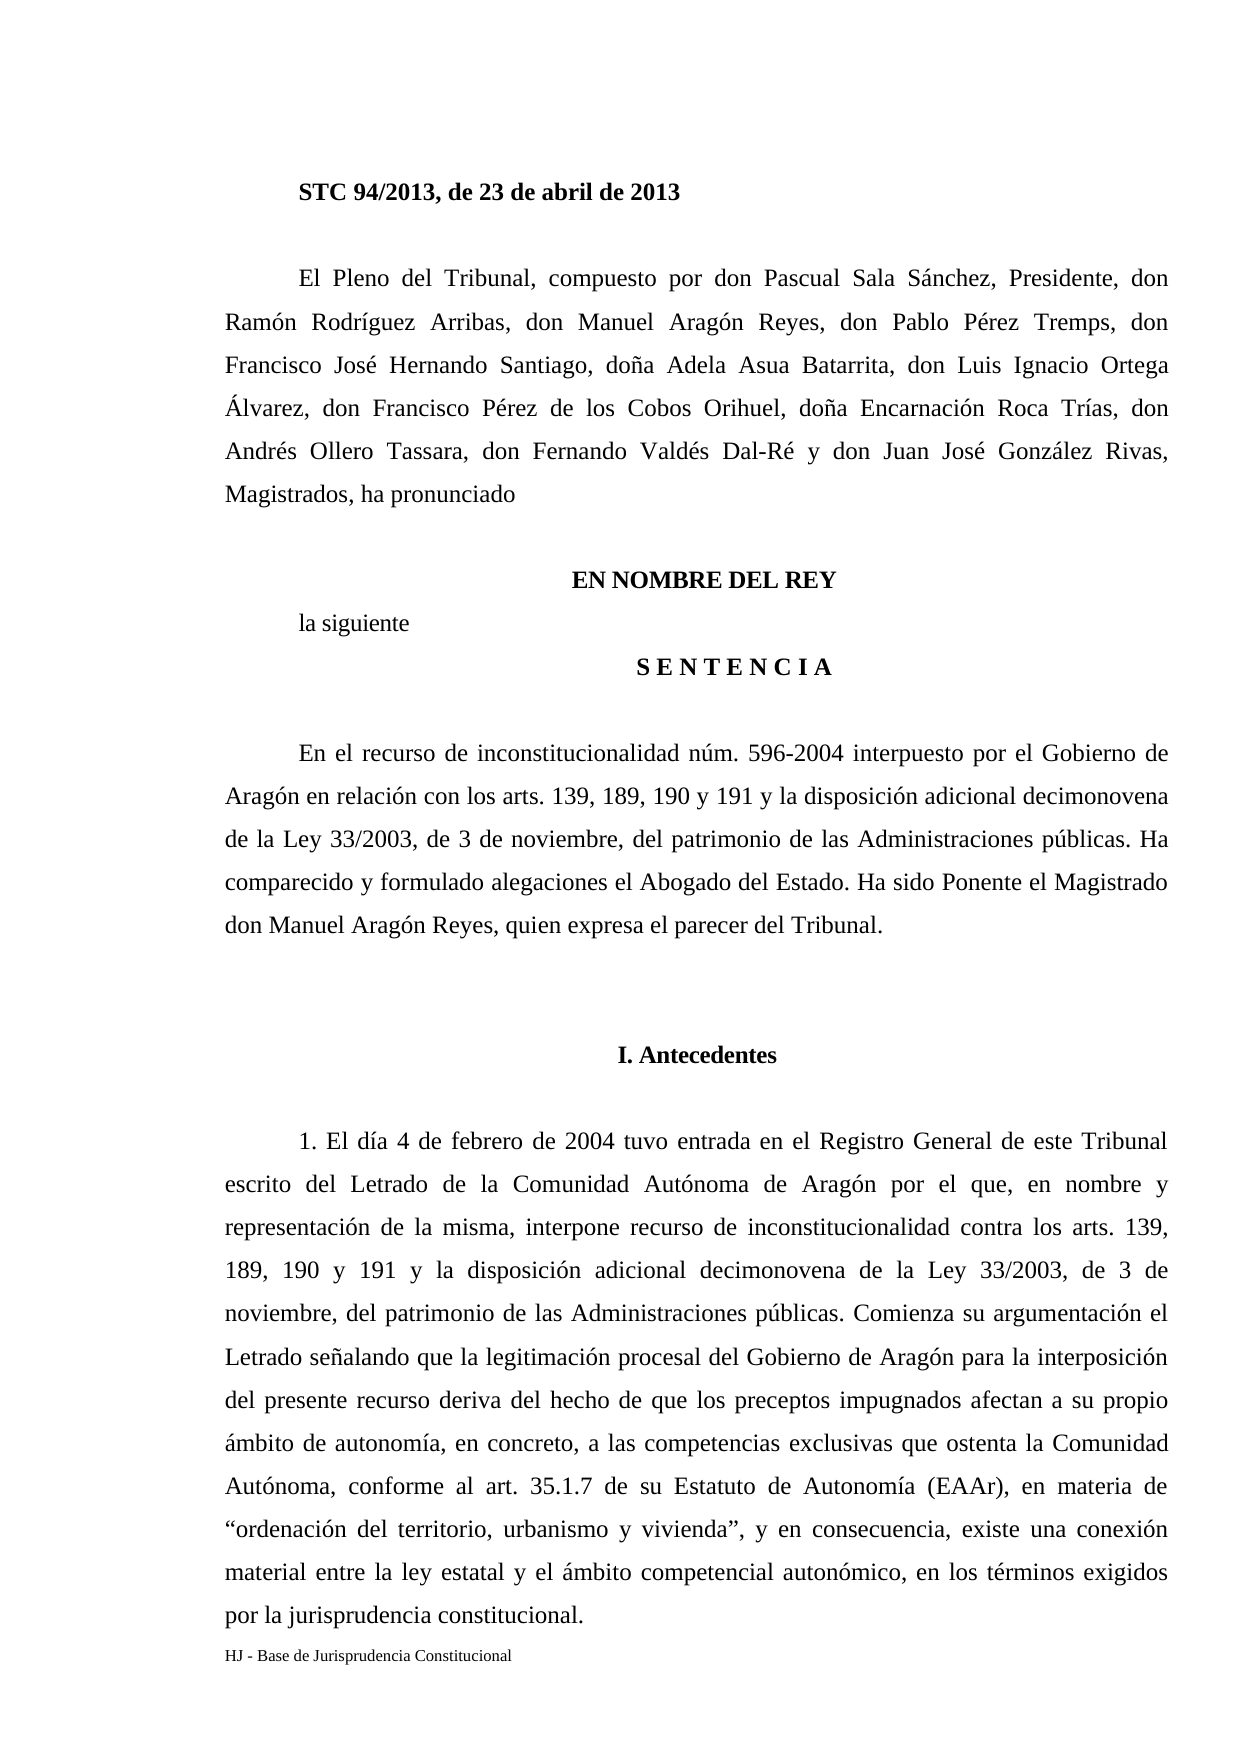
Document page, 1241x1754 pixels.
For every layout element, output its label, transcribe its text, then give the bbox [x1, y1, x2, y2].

text STC 94/2013, de 23 de abril de 2013 [224, 177, 1169, 206]
text 1. El día 4 de febrero de 2004 tuvo entrada en el Registro General de este Tribunal escrito del Letrado de la Comunidad Autónoma de Aragón por el que, en nombre y representación de la misma, interpone recurso de inconstitucionalidad contra los arts. 139, 189, 190 y 191 y la disposición adicional decimonovena de la Ley 33/2003, de 3 de noviembre, del patrimonio de las Administraciones públicas. Comienza su argumentación el Letrado señalando que la legitimación procesal del Gobierno de Aragón para la interposición del presente recurso deriva del hecho de que los preceptos impugnados afectan a su propio ámbito de autonomía, en concreto, a las competencias exclusivas que ostenta la Comunidad Autónoma, conforme al art. 35.1.7 de su Estatuto de Autonomía (EAAr), en materia de “ordenación del territorio, urbanismo y vivienda”, y en consecuencia, existe una conexión material entre la ley estatal y el ámbito competencial autonómico, en los términos exigidos por la jurisprudencia constitucional. [224, 1126, 1169, 1629]
text I. Antecedentes [224, 1040, 1169, 1068]
text En el recurso de inconstitucionalidad núm. 596-2004 interpuesto por el Gobierno de Aragón en relación con los arts. 139, 189, 190 y 191 y la disposición adicional decimonovena de la Ley 33/2003, de 3 de noviembre, del patrimonio de las Administraciones públicas. Ha comparecido y formulado alegaciones el Abogado del Estado. Ha sido Ponente el Magistrado don Manuel Aragón Reyes, quien expresa el parecer del Tribunal. [224, 738, 1169, 939]
text S E N T E N C I A [224, 652, 1169, 680]
text la siguiente [224, 608, 1110, 637]
text El Pleno del Tribunal, compuesto por don Pascual Sala Sánchez, Presidente, don Ramón Rodríguez Arribas, don Manuel Aragón Reyes, don Pablo Pérez Tremps, don Francisco José Hernando Santiago, doña Adela Asua Batarrita, don Luis Ignacio Ortega Álvarez, don Francisco Pérez de los Cobos Orihuel, doña Encarnación Roca Trías, don Andrés Ollero Tassara, don Fernando Valdés Dal-Ré y don Juan José González Rivas, Magistrados, ha pronunciado [224, 263, 1169, 508]
text EN NOMBRE DEL REY [224, 565, 1110, 594]
